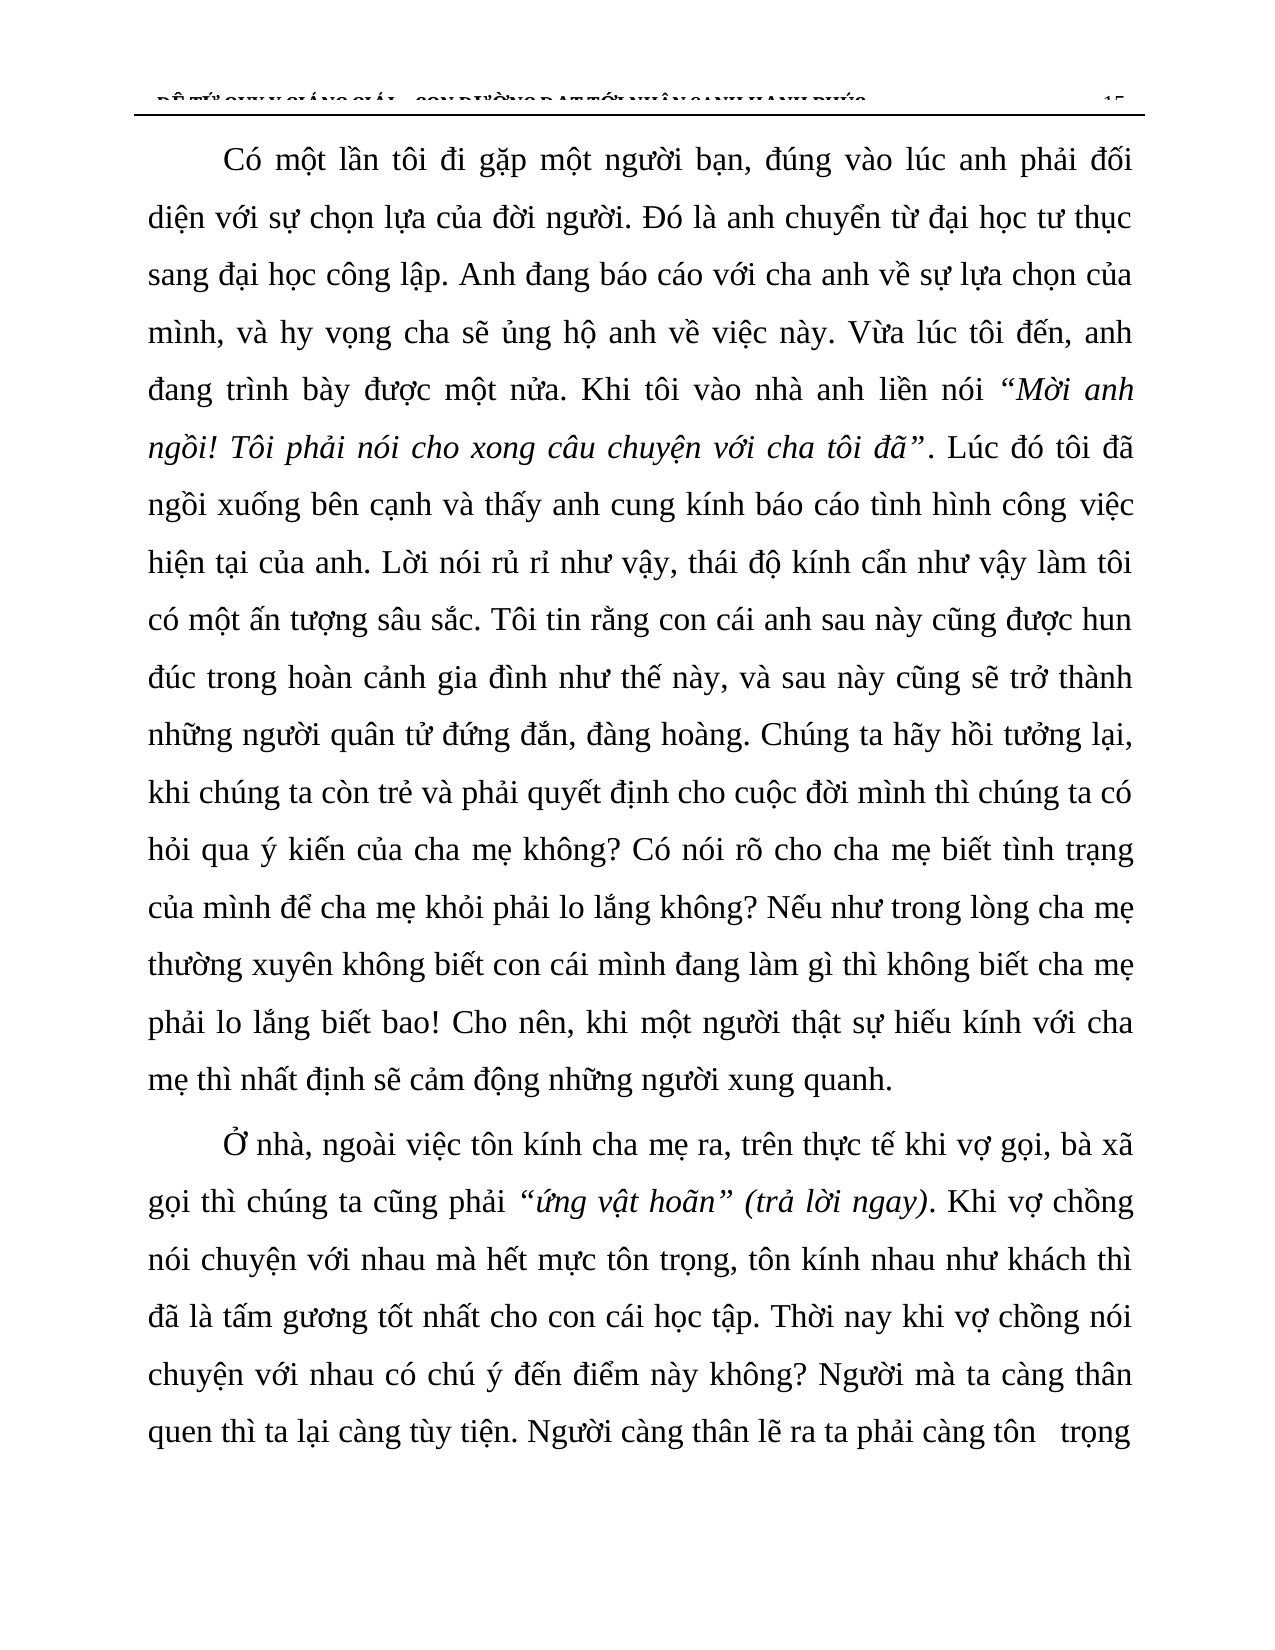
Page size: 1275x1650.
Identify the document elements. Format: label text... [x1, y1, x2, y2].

text Có một lần tôi đi gặp một người bạn, đúng vào lúc anh phải đối diện với sự chọn lựa của đời người. Đó là anh chuyển từ đại học tư thục sang đại học công lập. Anh đang báo cáo với cha anh về sự lựa chọn của mình, và hy vọng cha sẽ ủng hộ anh về việc này. Vừa lúc tôi đến, anh đang trình bày được một nửa. Khi tôi vào nhà anh liền nói “Mời anh ngồi! Tôi phải nói cho xong câu chuyện với cha tôi đã”. Lúc đó tôi đã ngồi xuống bên cạnh và thấy anh cung kính báo cáo tình hình công việc hiện tại của anh. Lời nói rủ rỉ như vậy, thái độ kính cẩn như vậy làm tôi có một ấn tượng sâu sắc. Tôi tin rằng con cái anh sau này cũng được hun đúc trong hoàn cảnh gia đình như thế này, và sau này cũng sẽ trở thành những người quân tử đứng đắn, đàng hoàng. Chúng ta hãy hồi tưởng lại, khi chúng ta còn trẻ và phải quyết định cho cuộc đời mình thì chúng ta có hỏi qua ý kiến của cha mẹ không? Có nói rõ cho cha mẹ biết tình trạng của mình để cha mẹ khỏi phải lo lắng không? Nếu như trong lòng cha mẹ thường xuyên không biết con cái mình đang làm gì thì không biết cha mẹ phải lo lắng biết bao! Cho nên, khi một người thật sự hiếu kính với cha mẹ thì nhất định sẽ cảm động những người xung quanh. [148, 139, 1134, 1098]
text Ở nhà, ngoài việc tôn kính cha mẹ ra, trên thực tế khi vợ gọi, bà xã gọi thì chúng ta cũng phải “ứng vật hoãn” (trả lời ngay). Khi vợ chồng nói chuyện với nhau mà hết mực tôn trọng, tôn kính nhau như khách thì đã là tấm gương tốt nhất cho con cái học tập. Thời nay khi vợ chồng nói chuyện với nhau có chú ý đến điểm này không? Người mà ta càng thân quen thì ta lại càng tùy tiện. Người càng thân lẽ ra ta phải càng tôn trọng [148, 1124, 1134, 1450]
